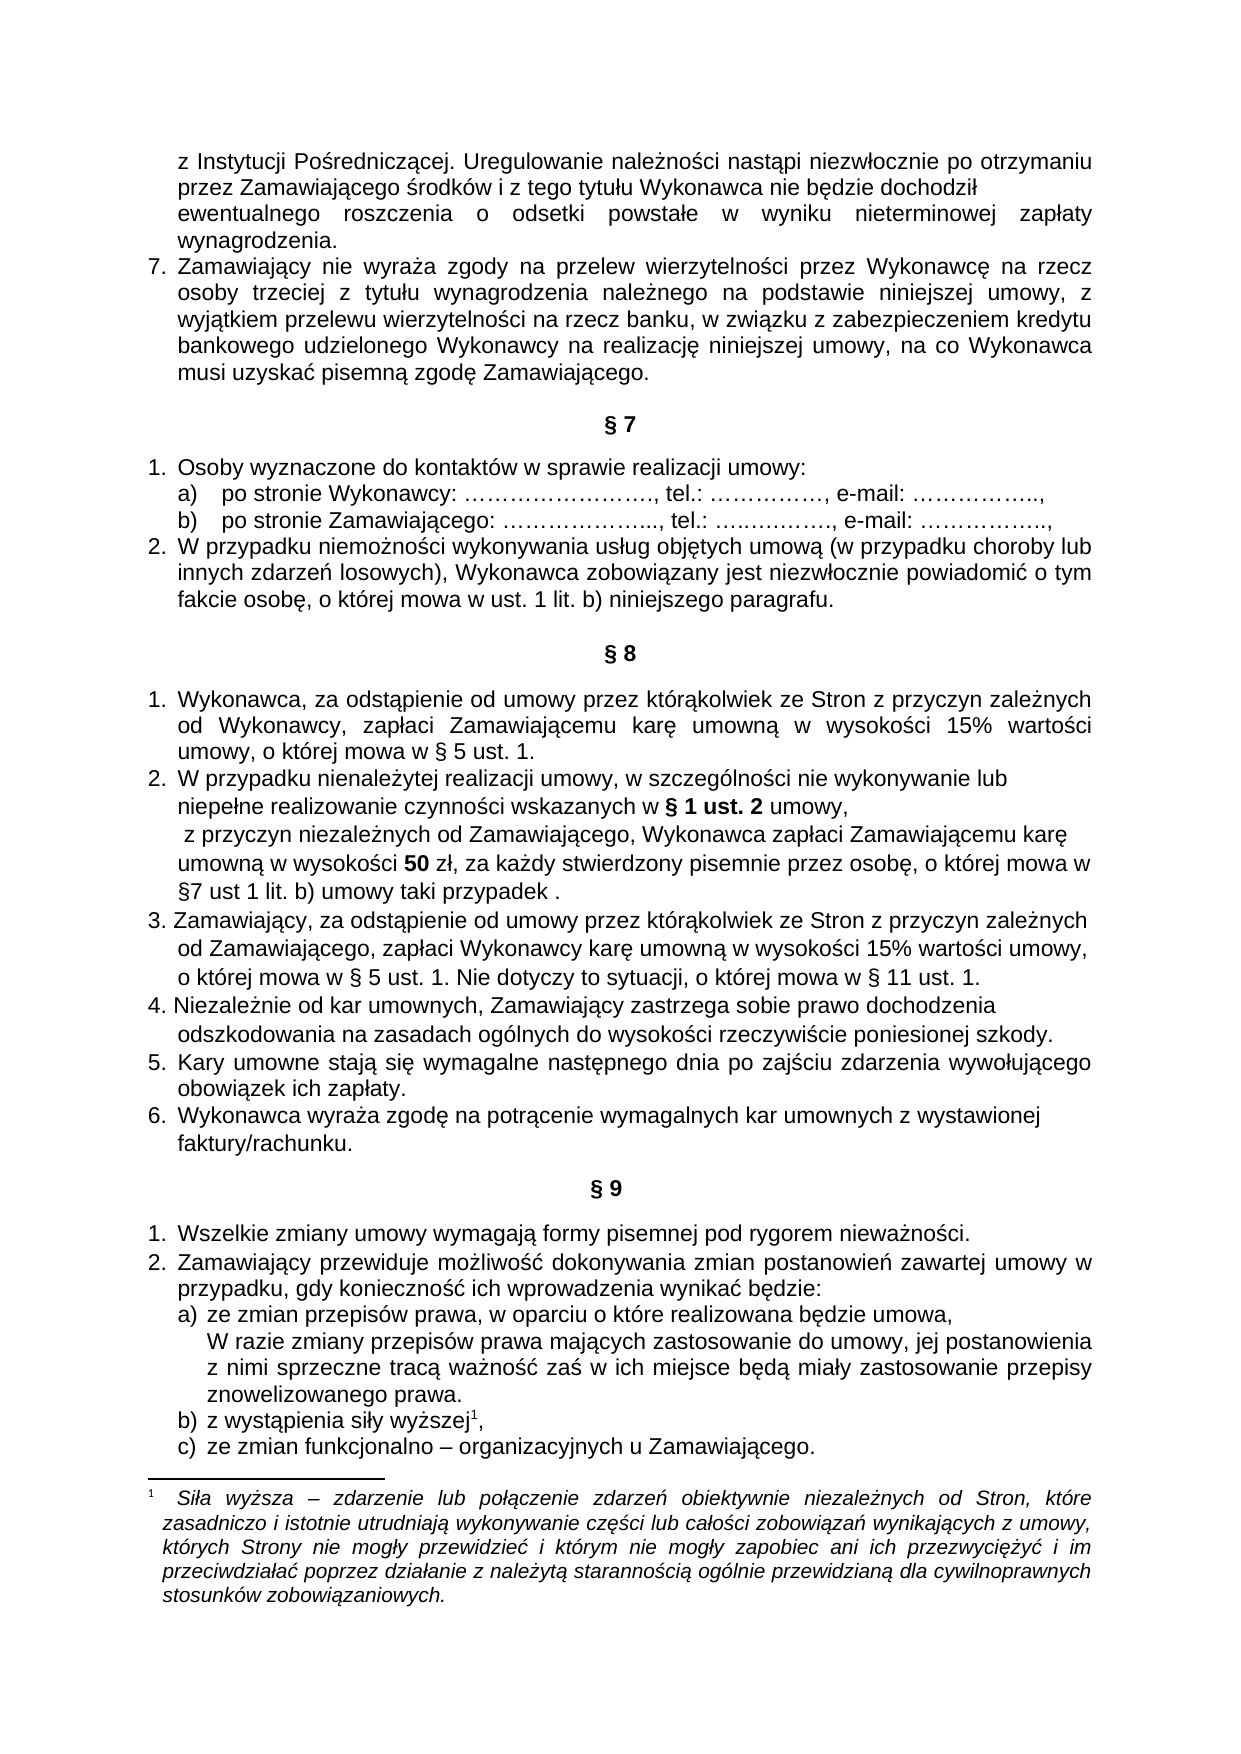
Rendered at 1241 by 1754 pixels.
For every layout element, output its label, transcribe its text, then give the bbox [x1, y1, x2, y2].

text W razie zmiany przepisów prawa mających zastosowanie do umowy, jej postanowienia z nimi sprzeczne tracą ważność zaś w ich miejsce będą miały zastosowanie przepisy znowelizowanego prawa. [207, 1328, 1093, 1407]
list Zamawiający nie wyraża zgody na przelew wierzytelności przez Wykonawcę na rzecz osoby trzeciej z tytułu wynagrodzenia należnego na podstawie niniejszej umowy, z wyjątkiem przelewu wierzytelności na rzecz banku, w związku z zabezpieczeniem kredytu bankowego udzielonego Wykonawcy na realizację niniejszej umowy, na co Wykonawca musi uzyskać pisemną zgodę Zamawiającego. [148, 253, 1093, 385]
list z wystąpienia siły wyższej, [177, 1407, 1093, 1433]
list W przypadku niemożności wykonywania usług objętych umową (w przypadku choroby lub innych zdarzeń losowych), Wykonawca zobowiązany jest niezwłocznie powiadomić o tym fakcie osobę, o której mowa w ust. 1 lit. b) niniejszego paragrafu. [148, 533, 1093, 612]
text ewentualnego roszczenia o odsetki powstałe w wyniku nieterminowej zapłaty wynagrodzenia. [177, 200, 1093, 253]
list ze zmian funkcjonalno – organizacyjnych u Zamawiającego. [177, 1433, 1093, 1459]
text § 8 [148, 640, 1093, 667]
text § 9 [590, 1175, 1093, 1202]
text § 7 [148, 411, 1093, 437]
list Wszelkie zmiany umowy wymagają formy pisemnej pod rygorem nieważności. [148, 1220, 1093, 1247]
list po stronie Zamawiającego: ………………..., tel.: …..….……., e-mail: …………….., [177, 507, 1093, 533]
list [147, 148, 1093, 200]
list Wykonawca, za odstąpienie od umowy przez którąkolwiek ze Stron z przyczyn zależnych od Wykonawcy, zapłaci Zamawiającemu karę umowną w wysokości 15% wartości umowy, o której mowa w § 5 ust. 1. [148, 686, 1093, 764]
text 4. Niezależnie od kar umownych, Zamawiający zastrzega sobie prawo dochodzenia odszkodowania na zasadach ogólnych do wysokości rzeczywiście poniesionej szkody. [148, 992, 1093, 1047]
list ze zmian przepisów prawa, w oparciu o które realizowana będzie umowa, [177, 1301, 1093, 1328]
list po stronie Wykonawcy: ……………………., tel.: ……………, e-mail: …………….., [177, 480, 1093, 507]
text z przyczyn niezależnych od Zamawiającego, Wykonawca zapłaci Zamawiającemu karę umowną w wysokości 50 zł, za każdy stwierdzony pisemnie przez osobę, o której mowa w §7 ust 1 lit. b) umowy taki przypadek . [177, 821, 1093, 905]
list W przypadku nienależytej realizacji umowy, w szczególności nie wykonywanie lub niepełne realizowanie czynności wskazanych w § 1 ust. 2 umowy, [148, 764, 1093, 819]
list Wykonawca wyraża zgodę na potrącenie wymagalnych kar umownych z wystawionej faktury/rachunku. [148, 1102, 1093, 1156]
list Kary umowne stają się wymagalne następnego dnia po zajściu zdarzenia wywołującego obowiązek ich zapłaty. [148, 1049, 1093, 1102]
text 3. Zamawiający, za odstąpienie od umowy przez którąkolwiek ze Stron z przyczyn zależnych od Zamawiającego, zapłaci Wykonawcy karę umowną w wysokości 15% wartości umowy, o której mowa w § 5 ust. 1. Nie dotyczy to sytuacji, o której mowa w § 11 ust. 1. [148, 907, 1093, 990]
list Zamawiający przewiduje możliwość dokonywania zmian postanowień zawartej umowy w przypadku, gdy konieczność ich wprowadzenia wynikać będzie: [148, 1249, 1093, 1301]
list Osoby wyznaczone do kontaktów w sprawie realizacji umowy: [148, 454, 1093, 480]
